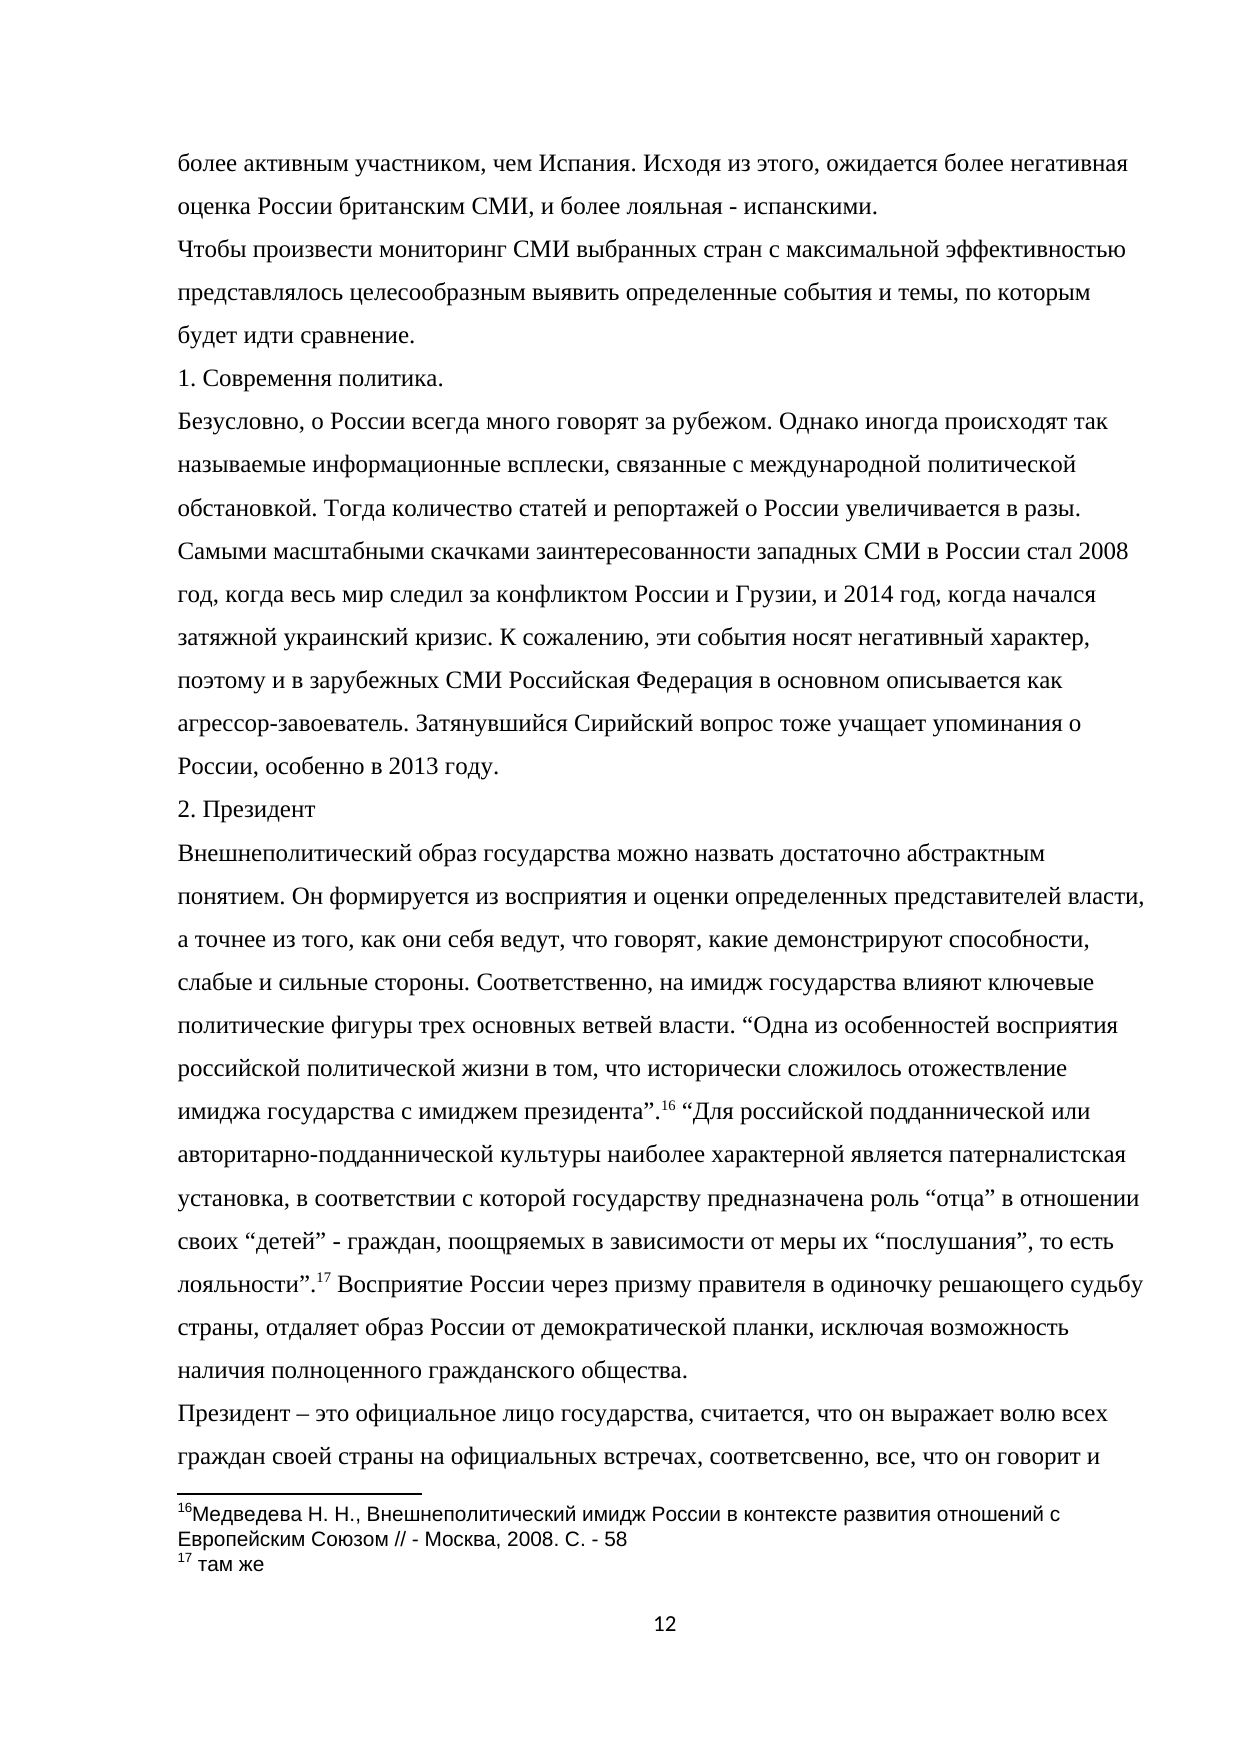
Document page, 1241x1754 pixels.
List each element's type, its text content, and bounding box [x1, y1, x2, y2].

text Внешнеполитический образ государства можно назвать достаточно абстрактным понятием. Он формируется из восприятия и оценки определенных представителей власти, а точнее из того, как они себя ведут, что говорят, какие демонстрируют способности, слабые и сильные стороны. Соответственно, на имидж государства влияют ключевые политические фигуры трех основных ветвей власти. “Одна из особенностей восприятия российской политической жизни в том, что исторически сложилось отожествление имиджа государства с имиджем президента”. “Для российской подданнической или авторитарно-подданнической культуры наиболее характерной является патерналистская установка, в соответствии с которой государству предназначена роль “отца” в отношении своих “детей” - граждан, поощряемых в зависимости от меры их “послушания”, то есть лояльности”. Восприятие России через призму правителя в одиночку решающего судьбу страны, отдаляет образ России от демократической планки, исключая возможность наличия полноценного гражданского общества. [177, 838, 1152, 1384]
text 2. Президент [177, 794, 1152, 823]
text Безусловно, о России всегда много говорят за рубежом. Однако иногда происходят так называемые информационные всплески, связанные с международной политической обстановкой. Тогда количество статей и репортажей о России увеличивается в разы. Самыми масштабными скачками заинтересованности западных СМИ в России стал 2008 год, когда весь мир следил за конфликтом России и Грузии, и 2014 год, когда начался затяжной украинский кризис. К сожалению, эти события носят негативный характер, поэтому и в зарубежных СМИ Российская Федерация в основном описывается как агрессор-завоеватель. Затянувшийся Сирийский вопрос тоже учащает упоминания о России, особенно в 2013 году. [177, 406, 1152, 780]
text 1. Современня политика. [177, 363, 1152, 392]
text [177, 148, 1152, 219]
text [177, 1398, 1152, 1470]
text Чтобы произвести мониторинг СМИ выбранных стран с максимальной эффективностью представлялось целесообразным выявить определенные события и темы, по которым будет идти сравнение. [177, 234, 1152, 349]
